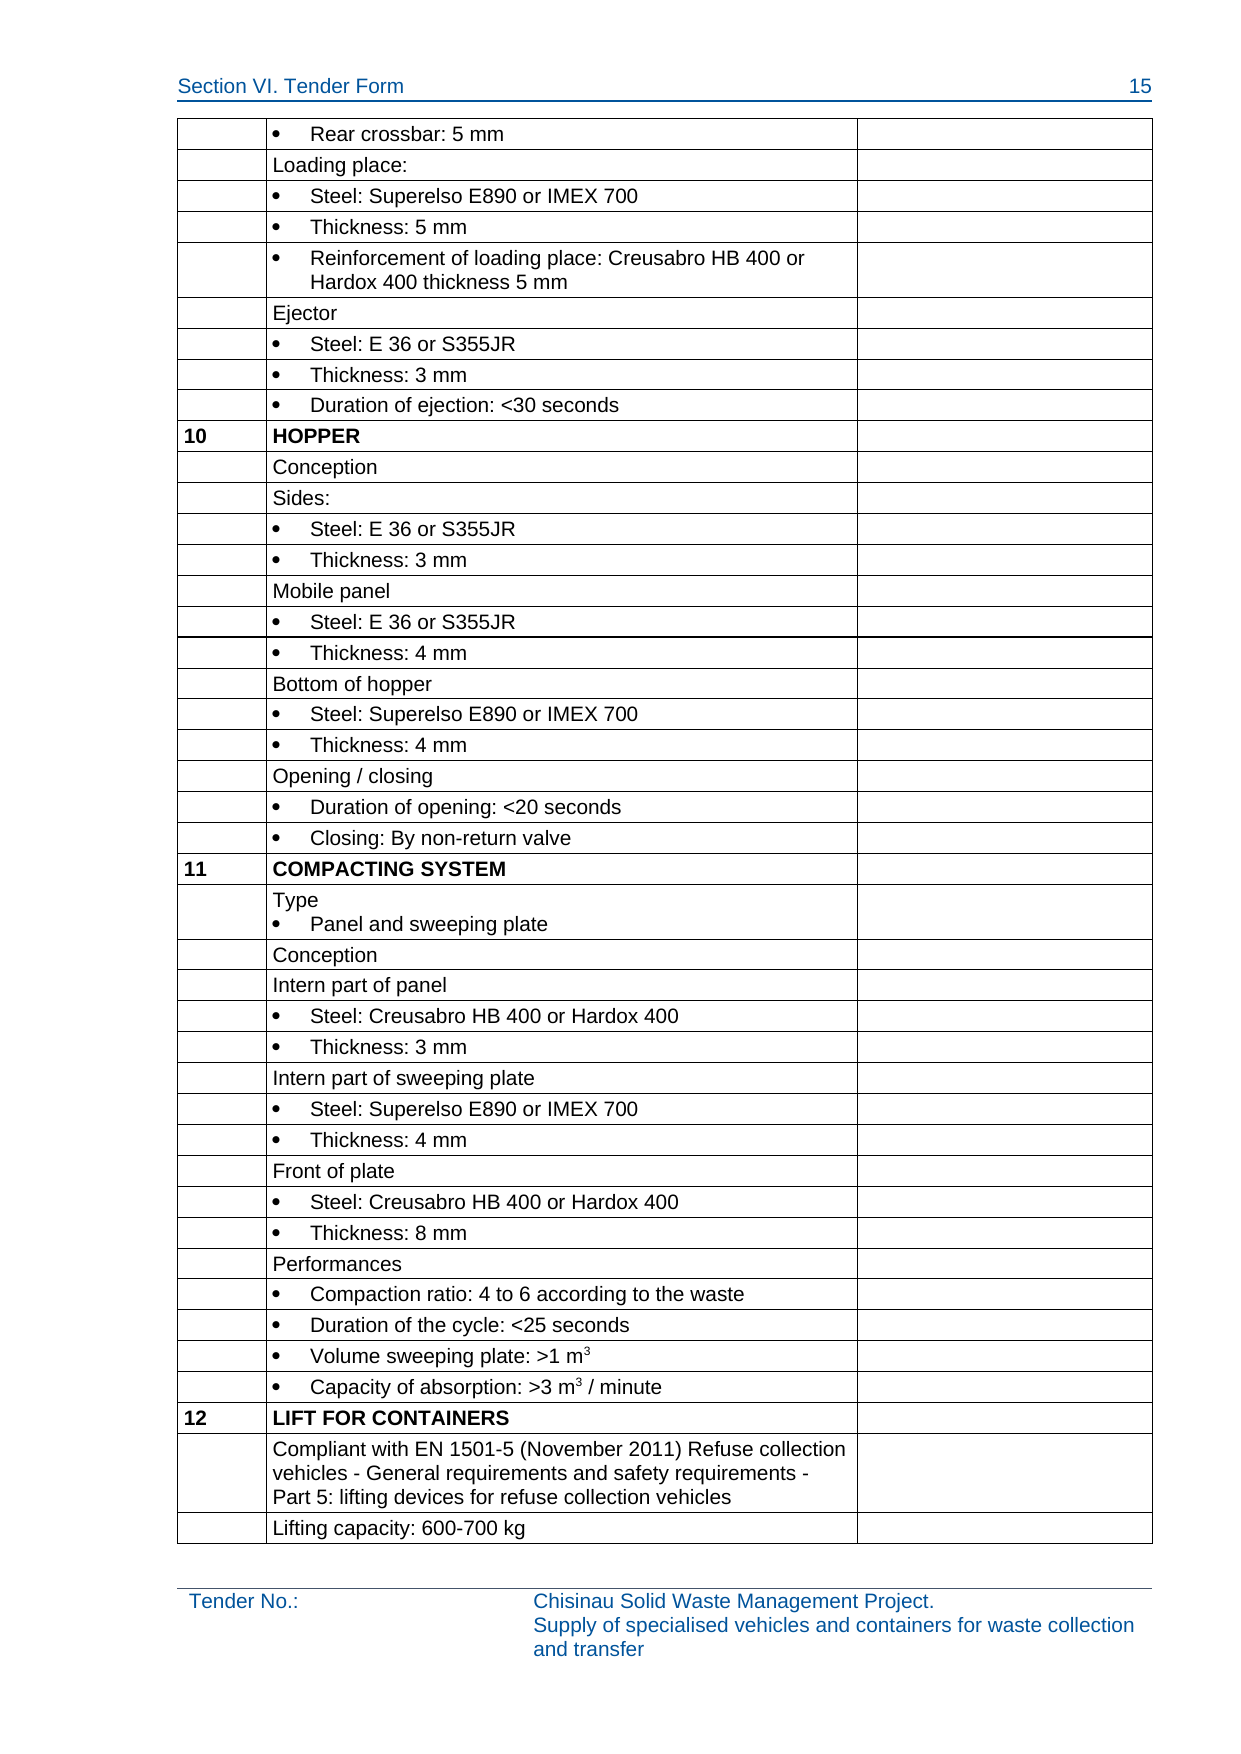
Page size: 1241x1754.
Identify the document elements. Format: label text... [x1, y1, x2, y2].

table_cell [178, 576, 266, 606]
table_cell [858, 1279, 1152, 1309]
table_cell [858, 360, 1152, 389]
table_cell [178, 885, 266, 938]
table_cell [858, 298, 1152, 327]
table_cell Intern part of sweeping plate [267, 1063, 857, 1093]
table_cell [178, 730, 266, 760]
table_cell [178, 1341, 266, 1371]
table_cell [178, 1434, 266, 1512]
table_cell Duration of the cycle: <25 seconds [267, 1310, 857, 1340]
table_cell [178, 1187, 266, 1217]
table_cell [858, 1403, 1152, 1433]
table_cell [858, 1218, 1152, 1247]
table_cell Volume sweeping plate: >1 m3 [267, 1341, 857, 1371]
table_cell [858, 730, 1152, 760]
table_cell [858, 452, 1152, 482]
table_cell [858, 940, 1152, 969]
table_cell [178, 1001, 266, 1031]
table_cell [178, 1310, 266, 1340]
table_cell Steel: E 36 or S355JR [267, 607, 857, 636]
table_cell [858, 792, 1152, 822]
table_cell Thickness: 8 mm [267, 1218, 857, 1247]
table_cell [178, 298, 266, 327]
table_cell [858, 514, 1152, 544]
table_cell Conception [267, 452, 857, 482]
table_cell 10 [178, 421, 266, 451]
table_cell Thickness: 3 mm [267, 360, 857, 389]
table_cell [858, 1310, 1152, 1340]
table_cell Ejector [267, 298, 857, 327]
table_cell [858, 1156, 1152, 1186]
table_cell [858, 181, 1152, 211]
table_cell [178, 119, 266, 149]
table_cell 12 [178, 1403, 266, 1433]
table_cell Thickness: 3 mm [267, 1032, 857, 1062]
table_cell Thickness: 4 mm [267, 638, 857, 667]
table_cell [178, 970, 266, 1000]
table_cell [178, 1032, 266, 1062]
table_cell [178, 150, 266, 180]
table_cell [178, 1125, 266, 1155]
table_cell [178, 823, 266, 853]
table_cell Front of plate [267, 1156, 857, 1186]
table_cell [858, 1434, 1152, 1512]
table_cell [858, 119, 1152, 149]
table_cell [858, 150, 1152, 180]
table_cell [858, 1187, 1152, 1217]
table_cell Thickness: 5 mm [267, 212, 857, 242]
table_cell [178, 761, 266, 791]
table_cell Rear crossbar: 5 mm [267, 119, 857, 149]
table_cell LIFT FOR CONTAINERS [267, 1403, 857, 1433]
table_cell [178, 483, 266, 513]
table_cell Steel: Superelso E890 or IMEX 700 [267, 699, 857, 729]
table_cell [858, 761, 1152, 791]
table_cell [858, 329, 1152, 358]
table_cell Steel: Superelso E890 or IMEX 700 [267, 1094, 857, 1124]
table_cell [178, 607, 266, 636]
table_cell [178, 545, 266, 575]
table_cell [178, 452, 266, 482]
table_cell [858, 1125, 1152, 1155]
table_cell [178, 1372, 266, 1402]
table_cell [858, 1094, 1152, 1124]
table_cell Closing: By non-return valve [267, 823, 857, 853]
table_cell [178, 243, 266, 297]
table_cell [178, 669, 266, 698]
table_cell [178, 1218, 266, 1247]
table_cell [858, 607, 1152, 636]
table_cell [858, 1249, 1152, 1278]
table_cell [858, 1001, 1152, 1031]
table_cell COMPACTING SYSTEM [267, 854, 857, 884]
table_cell Thickness: 3 mm [267, 545, 857, 575]
table_cell Thickness: 4 mm [267, 1125, 857, 1155]
table_cell [858, 823, 1152, 853]
table_cell Lifting capacity: 600-700 kg [267, 1513, 857, 1542]
table_cell Loading place: [267, 150, 857, 180]
table_cell 11 [178, 854, 266, 884]
table_cell Thickness: 4 mm [267, 730, 857, 760]
table_cell [858, 1063, 1152, 1093]
table_cell [858, 212, 1152, 242]
table_cell [178, 792, 266, 822]
table_cell Steel: Creusabro HB 400 or Hardox 400 [267, 1187, 857, 1217]
table_cell [178, 1513, 266, 1542]
table_cell [858, 243, 1152, 297]
table_cell [858, 638, 1152, 667]
table_cell [178, 1156, 266, 1186]
table_cell [178, 638, 266, 667]
table_cell Intern part of panel [267, 970, 857, 1000]
table_cell Steel: Superelso E890 or IMEX 700 [267, 181, 857, 211]
table_cell [858, 669, 1152, 698]
table_cell [858, 1032, 1152, 1062]
table_cell [178, 940, 266, 969]
table_cell [178, 181, 266, 211]
table_cell [858, 1372, 1152, 1402]
table_cell [858, 1513, 1152, 1542]
table_cell Steel: Creusabro HB 400 or Hardox 400 [267, 1001, 857, 1031]
table_cell [858, 483, 1152, 513]
table_cell [858, 885, 1152, 938]
table_cell Bottom of hopper [267, 669, 857, 698]
table_cell Performances [267, 1249, 857, 1278]
table_cell Opening / closing [267, 761, 857, 791]
table_cell HOPPER [267, 421, 857, 451]
table_cell Steel: E 36 or S355JR [267, 514, 857, 544]
table_cell [178, 360, 266, 389]
table_cell [858, 970, 1152, 1000]
table_cell [858, 545, 1152, 575]
table_cell [858, 854, 1152, 884]
table_cell Steel: E 36 or S355JR [267, 329, 857, 358]
table_cell [858, 421, 1152, 451]
table_cell [178, 212, 266, 242]
table_cell Mobile panel [267, 576, 857, 606]
table_cell Sides: [267, 483, 857, 513]
table_cell [178, 1063, 266, 1093]
table_cell Duration of ejection: <30 seconds [267, 390, 857, 420]
table_cell [858, 699, 1152, 729]
table_cell Compliant with EN 1501-5 (November 2011) Refuse collection vehicles - General requirements and safety requirements - Part 5: lifting devices for refuse collection vehicles [267, 1434, 857, 1512]
table_cell Reinforcement of loading place: Creusabro HB 400 or Hardox 400 thickness 5 mm [267, 243, 857, 297]
table_cell Duration of opening: <20 seconds [267, 792, 857, 822]
table_cell [178, 514, 266, 544]
table_cell [178, 699, 266, 729]
table_cell [858, 1341, 1152, 1371]
table_cell [858, 390, 1152, 420]
table_cell Capacity of absorption: >3 m3 / minute [267, 1372, 857, 1402]
table_cell Type Panel and sweeping plate [267, 885, 857, 938]
table_cell [178, 1094, 266, 1124]
table_cell Compaction ratio: 4 to 6 according to the waste [267, 1279, 857, 1309]
table_cell [858, 576, 1152, 606]
table_cell [178, 390, 266, 420]
table_cell [178, 329, 266, 358]
table_cell [178, 1249, 266, 1278]
table_cell Conception [267, 940, 857, 969]
table_cell [178, 1279, 266, 1309]
